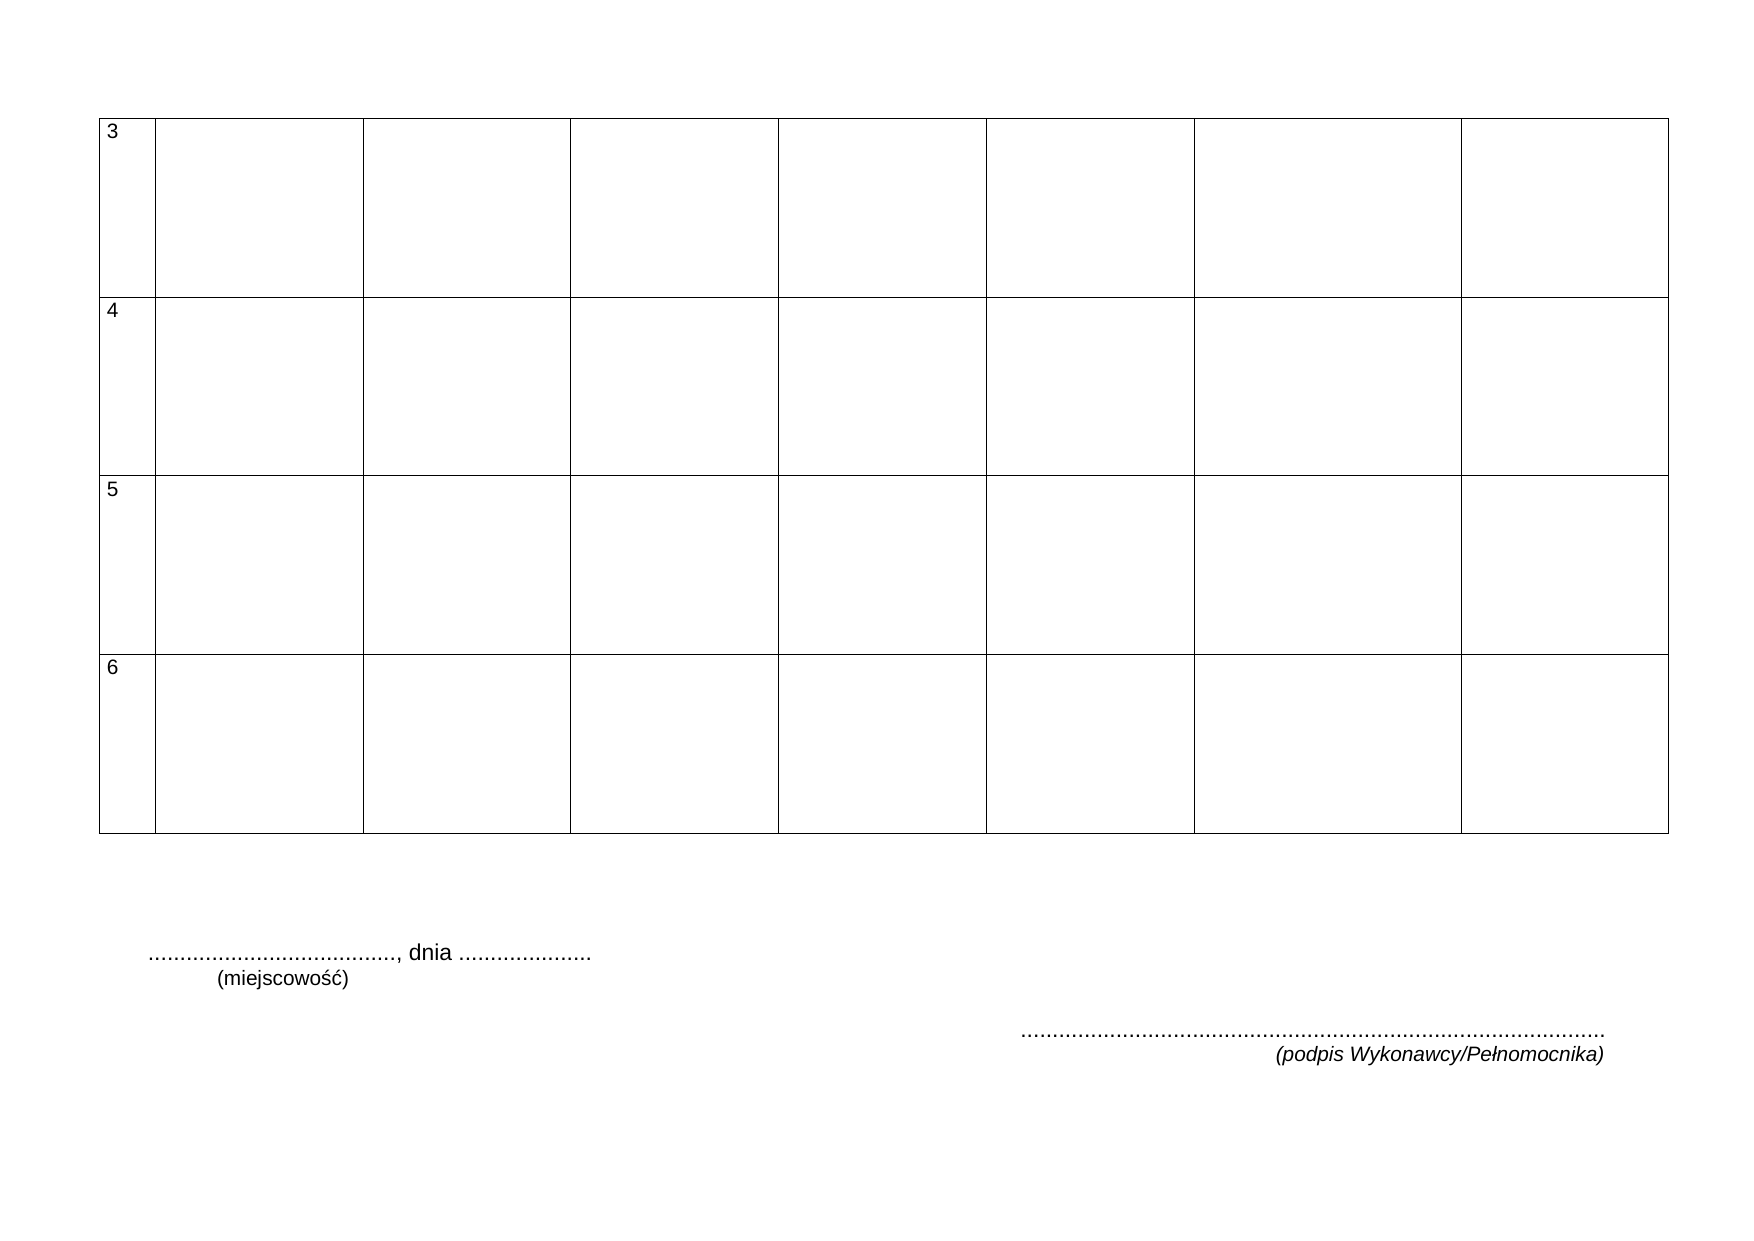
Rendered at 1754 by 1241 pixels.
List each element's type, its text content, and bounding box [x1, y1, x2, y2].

table_cell [1195, 298, 1461, 475]
table_cell [779, 655, 986, 833]
table_cell [571, 476, 778, 654]
text ............................................................................................ [148, 1016, 1606, 1042]
table_cell [1462, 655, 1668, 833]
table_cell [364, 655, 570, 833]
table_cell 4 [100, 298, 155, 475]
text ......................................., dnia ..................... [148, 939, 1606, 966]
table_cell [1462, 119, 1668, 297]
table_cell [1462, 298, 1668, 475]
table_cell [987, 655, 1194, 833]
table_cell [779, 119, 986, 297]
table_cell [1195, 119, 1461, 297]
table_cell [1462, 476, 1668, 654]
table_cell 6 [100, 655, 155, 833]
table_cell [1195, 655, 1461, 833]
table_cell [156, 119, 363, 297]
table_cell [987, 119, 1194, 297]
text (miejscowość) [148, 966, 1606, 989]
table_cell [779, 298, 986, 475]
table_cell [364, 298, 570, 475]
text (podpis Wykonawcy/Pełnomocnika) [590, 1042, 1606, 1066]
table_cell 3 [100, 119, 155, 297]
table_cell [364, 119, 570, 297]
table_cell [1195, 476, 1461, 654]
table_cell [156, 476, 363, 654]
table_cell 5 [100, 476, 155, 654]
table_cell [571, 119, 778, 297]
table_cell [571, 298, 778, 475]
table_cell [987, 298, 1194, 475]
table_cell [156, 298, 363, 475]
table_cell [156, 655, 363, 833]
table_cell [364, 476, 570, 654]
table_cell [571, 655, 778, 833]
table_cell [987, 476, 1194, 654]
table_cell [779, 476, 986, 654]
